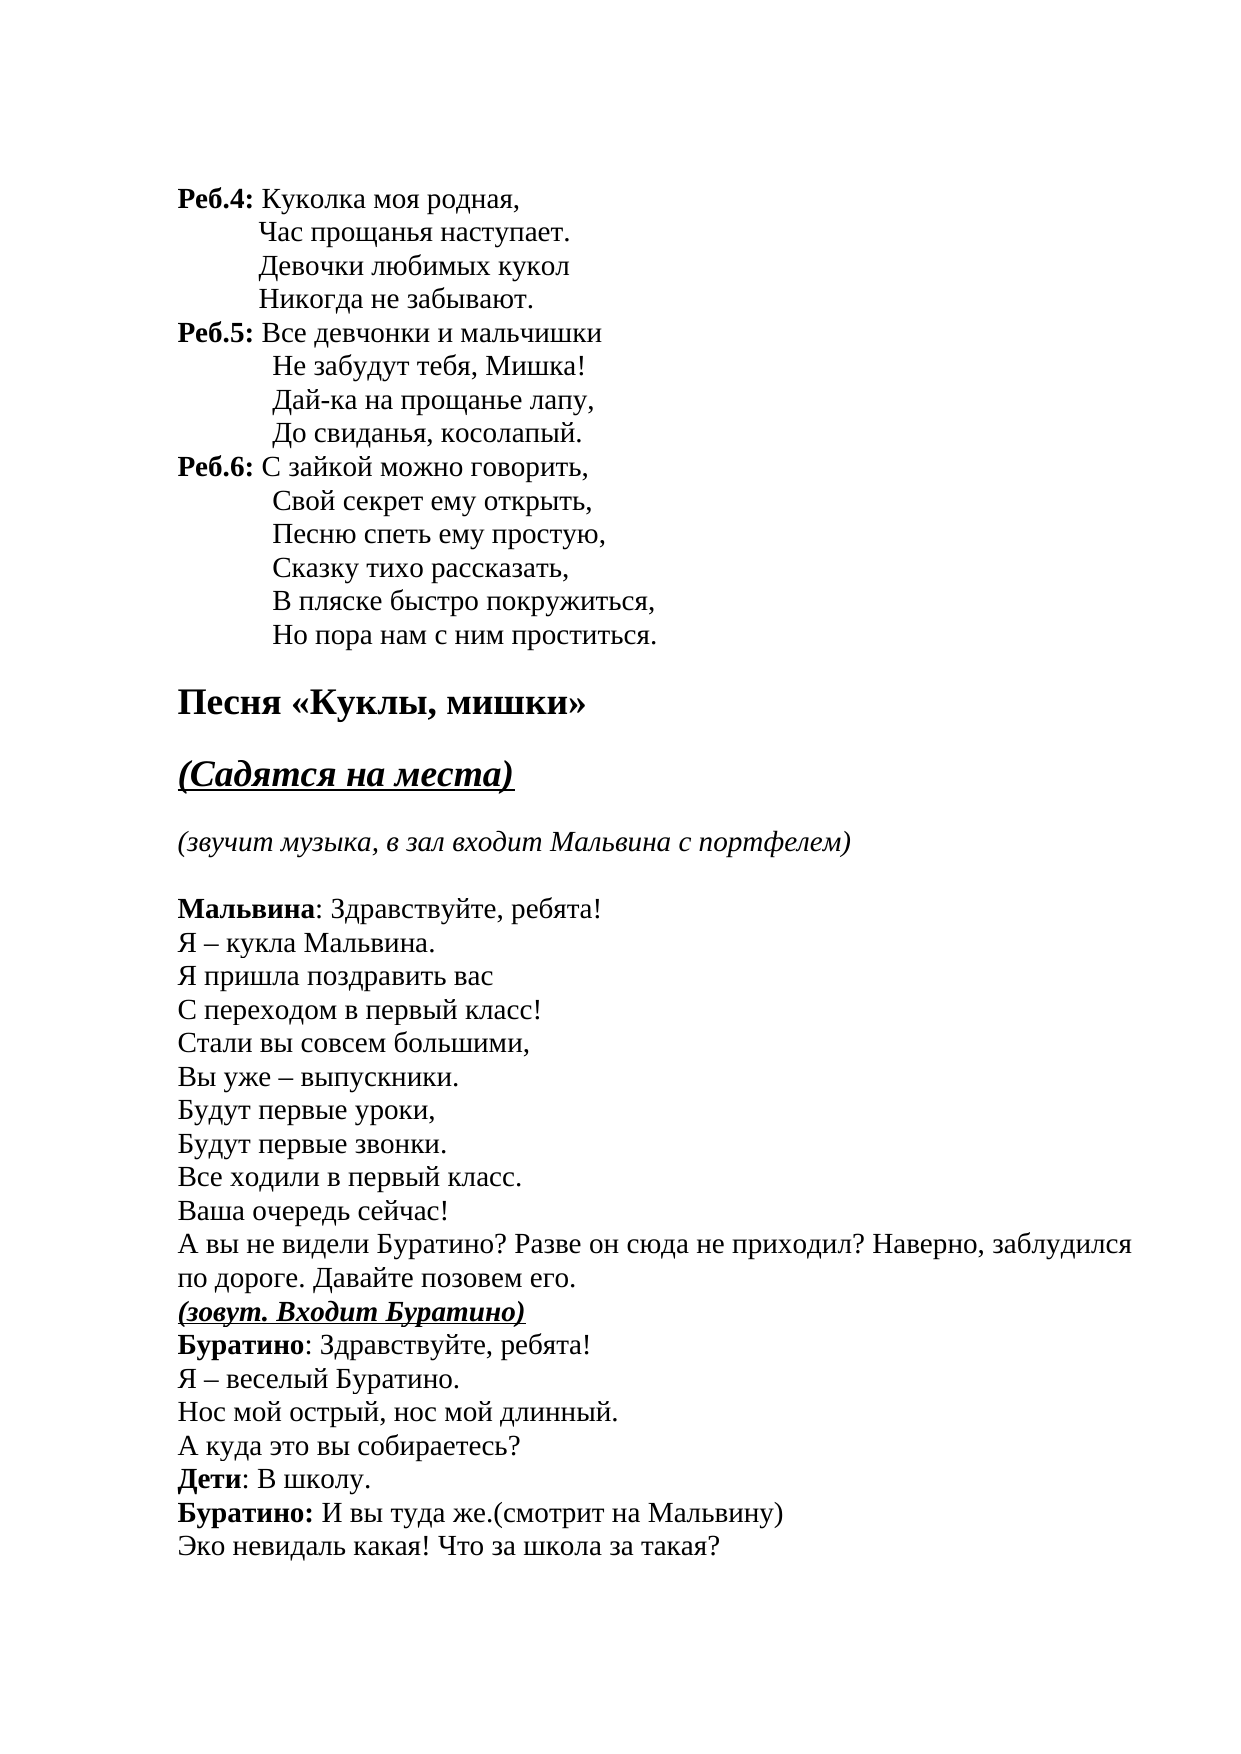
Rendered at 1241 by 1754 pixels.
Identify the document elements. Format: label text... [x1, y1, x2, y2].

text Реб.5: Все девчонки и мальчишки [177, 315, 1152, 348]
text Песню спеть ему простую, [177, 516, 1152, 550]
text Реб.6: С зайкой можно говорить, [177, 449, 1152, 483]
text Не забудут тебя, Мишка! [177, 348, 1152, 382]
text До свиданья, косолапый. [177, 416, 1152, 449]
text Сказку тихо рассказать, [177, 550, 1152, 583]
text (звучит музыка, в зал входит Мальвина с портфелем) Мальвина: Здравствуйте, ребята! Я – кукла Мальвина. Я пришла поздравить вас С переходом в первый класс! Стали вы совсем большими, Вы уже – выпускники. Будут первые уроки, Будут первые звонки. Все ходили в первый класс. Ваша очередь сейчас! А вы не видели Буратино? Разве он сюда не приходил? Наверно, заблудился по дороге. Давайте позовем его. (зовут. Входит Буратино) Буратино: Здравствуйте, ребята! Я – веселый Буратино. Нос мой острый, нос мой длинный. А куда это вы собираетесь? Дети: В школу. Буратино: И вы туда же.(смотрит на Мальвину) Эко невидаль какая! Что за школа за такая? [177, 824, 1152, 1562]
text В пляске быстро покружиться, [177, 583, 1152, 617]
text (Садятся на места) [177, 752, 1152, 795]
text Никогда не забывают. [177, 281, 1152, 315]
text Девочки любимых кукол [177, 248, 1152, 281]
text Песня «Куклы, мишки» [177, 679, 1152, 723]
text Реб.4: Куколка моя родная, [177, 181, 1152, 214]
text Свой секрет ему открыть, [177, 483, 1152, 516]
text Дай-ка на прощанье лапу, [177, 382, 1152, 416]
text Но пора нам с ним проститься. [177, 617, 1152, 650]
text Час прощанья наступает. [177, 214, 1152, 248]
